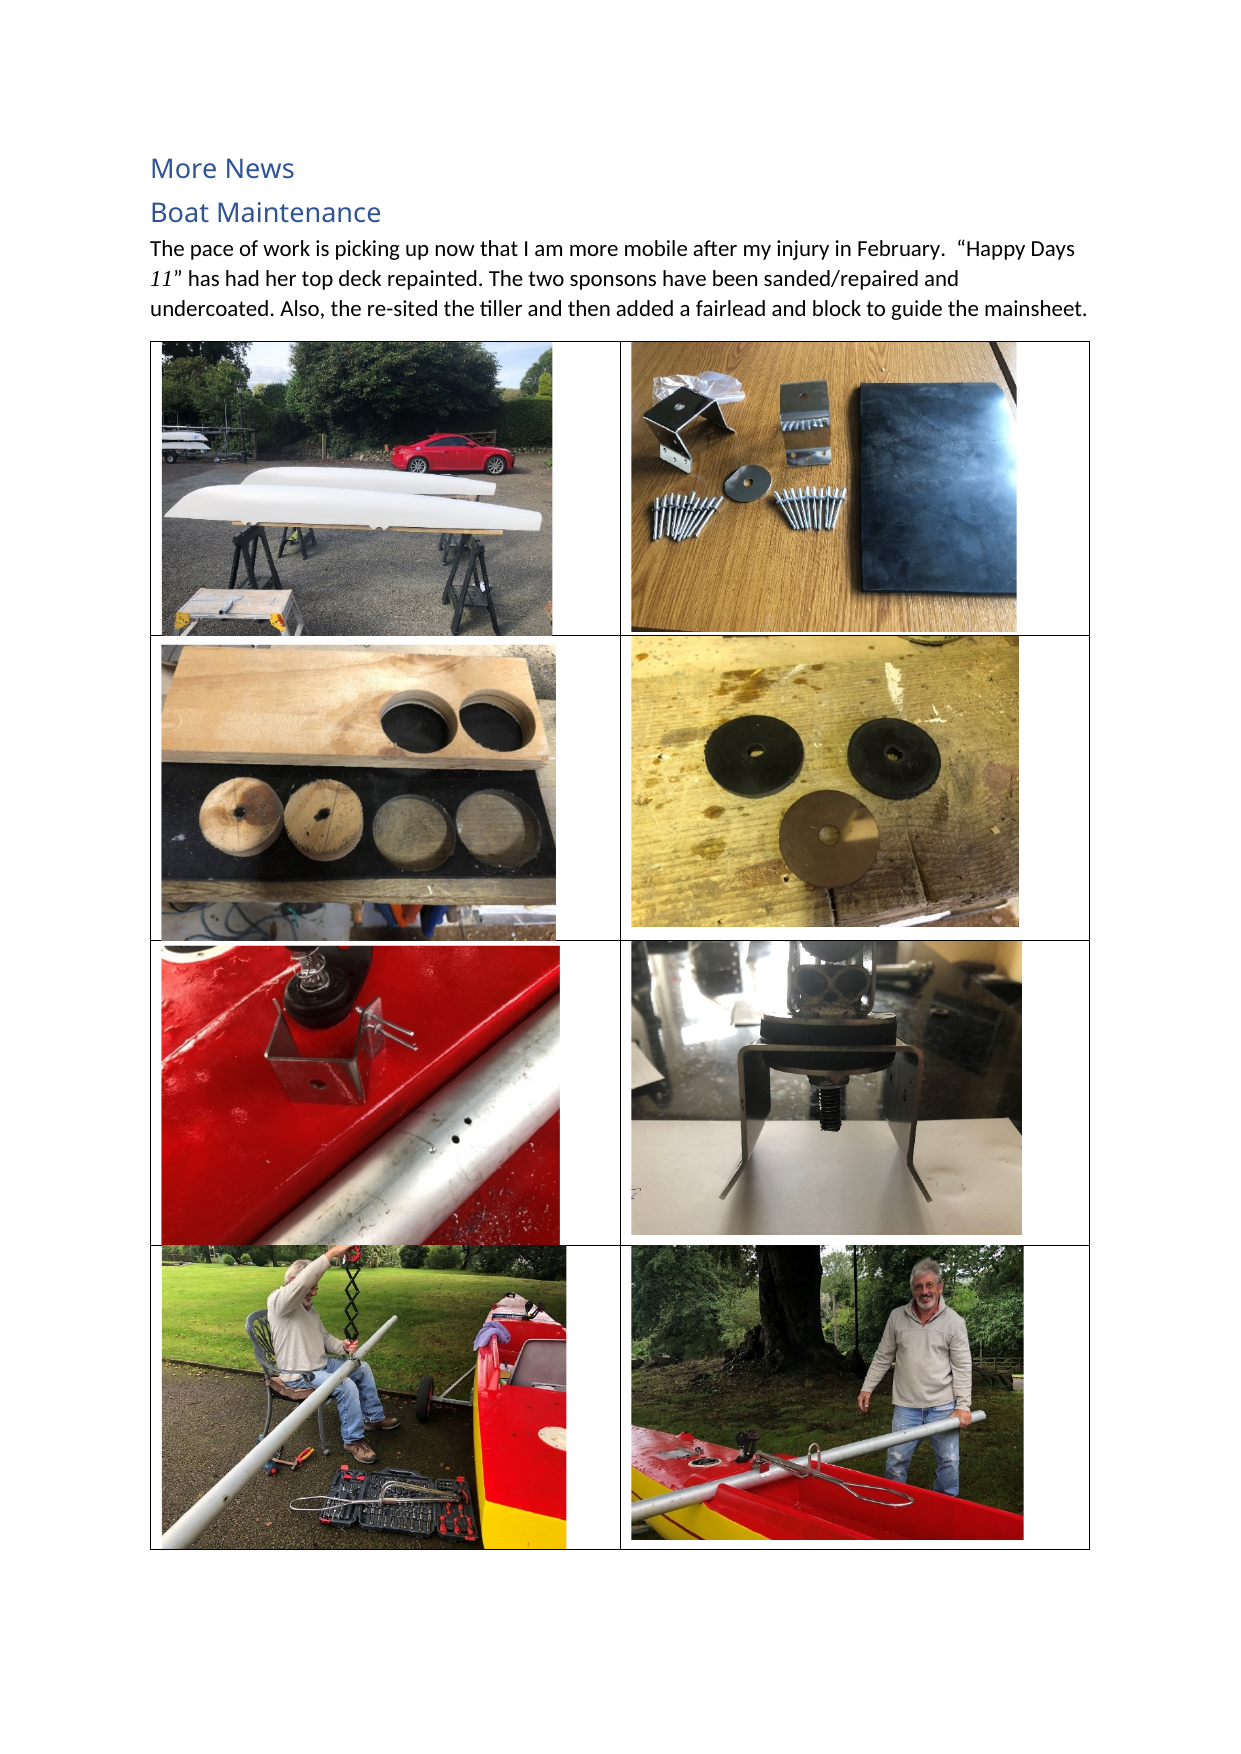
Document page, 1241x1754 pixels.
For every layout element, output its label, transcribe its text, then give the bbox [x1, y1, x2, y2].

picture [161, 342, 553, 636]
subtitle More News [150, 150, 1090, 187]
table_header [553, 342, 620, 635]
subtitle Boat Maintenance [150, 194, 1090, 231]
picture [631, 1245, 1024, 1540]
picture [161, 946, 567, 1549]
table_cell [151, 636, 620, 940]
picture [631, 941, 1022, 1235]
table_header [621, 342, 1089, 635]
table_cell [621, 636, 1089, 940]
table_cell [567, 1246, 620, 1549]
text The pace of work is picking up now that I am more mobile after my injury in February. “Happy Days 11” has had her top deck repainted. The two sponsons have been sanded/repaired and undercoated. Also, the re-sited the tiller and then added a fairlead and block to guide the mainsheet. [150, 234, 1090, 322]
picture [631, 636, 1019, 927]
table_cell [621, 941, 1089, 1244]
picture [631, 342, 1017, 632]
table_cell [151, 1246, 161, 1549]
picture [162, 645, 556, 941]
table_cell [621, 1246, 1089, 1549]
table_header [151, 342, 161, 635]
table_cell [151, 941, 620, 1244]
